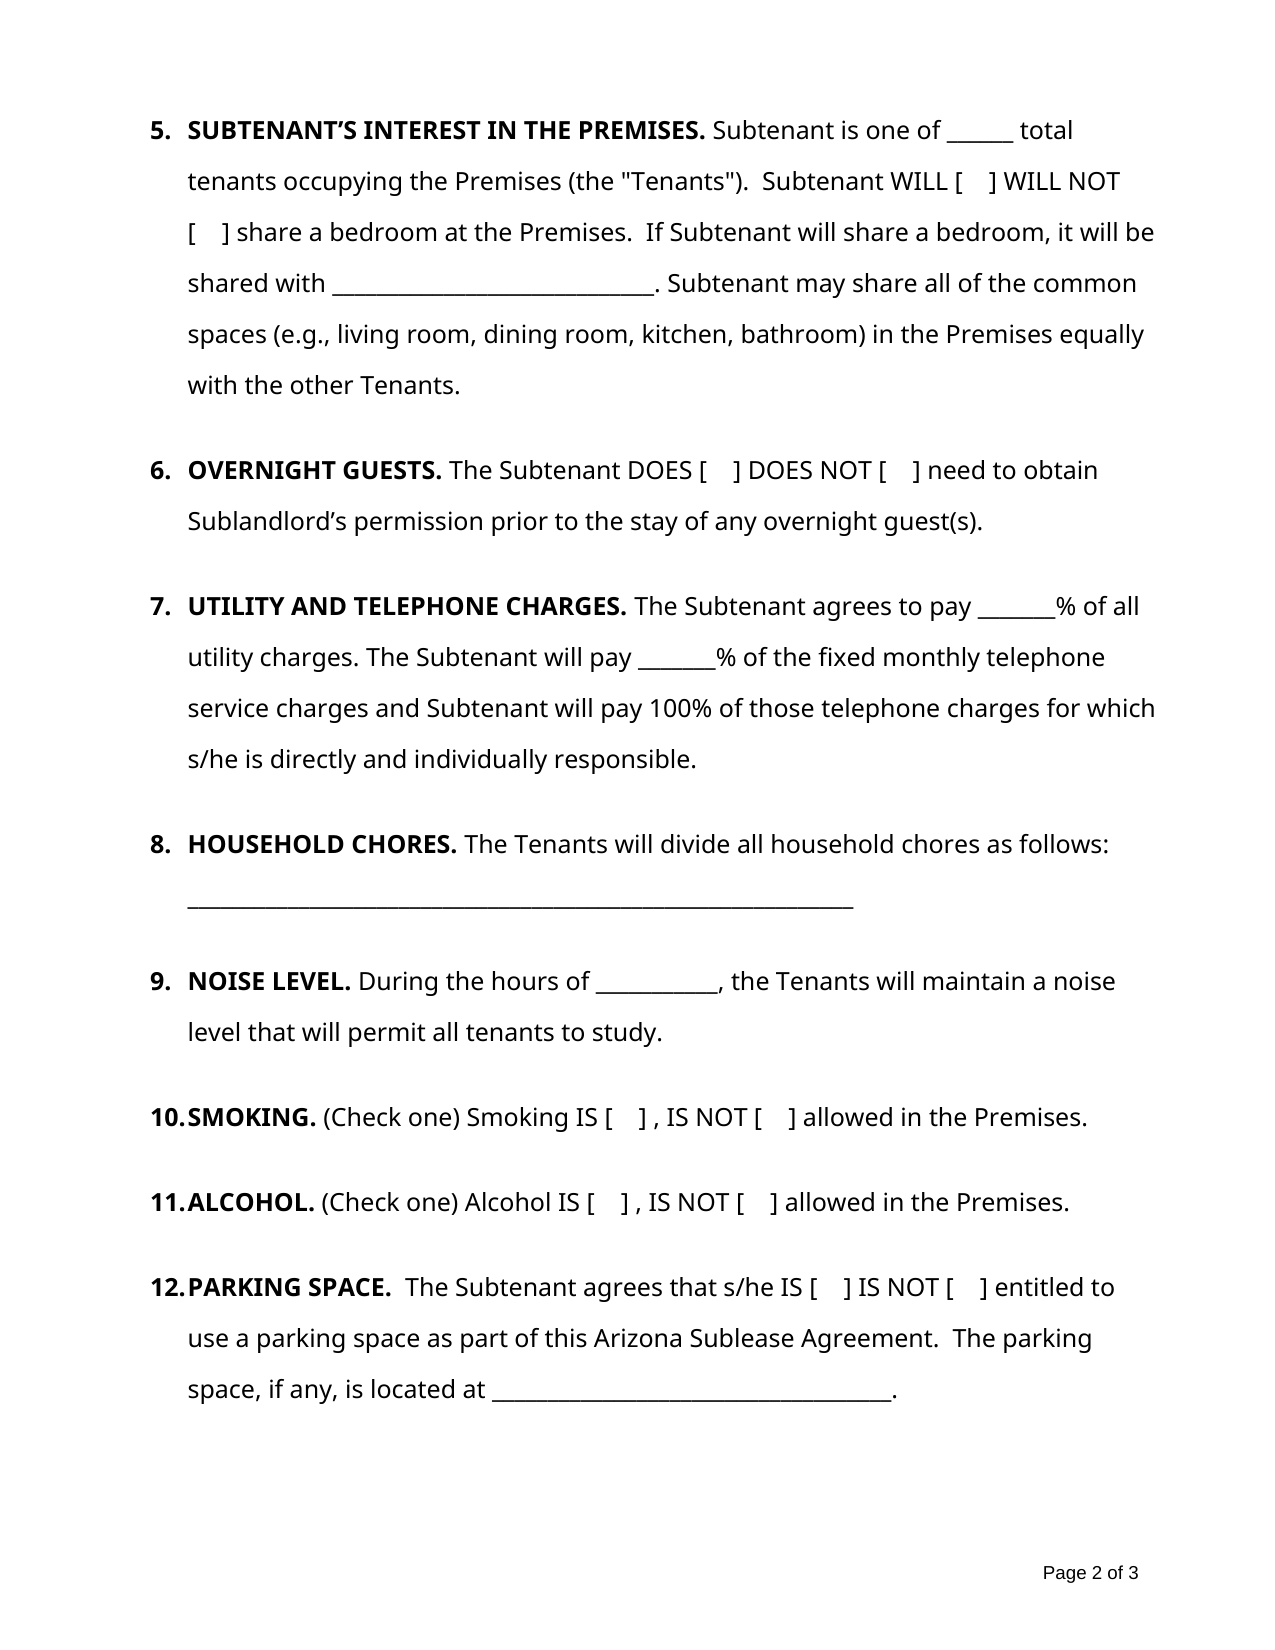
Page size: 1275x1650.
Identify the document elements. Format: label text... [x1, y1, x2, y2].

list PARKING SPACE. The Subtenant agrees that s/he IS [ ] IS NOT [ ] entitled to use a parking space as part of this Arizona Sublease Agreement. The parking space, if any, is located at ____________________________________. [150, 1270, 1162, 1406]
list NOISE LEVEL. During the hours of ___________, the Tenants will maintain a noise level that will permit all tenants to study. [150, 963, 1162, 1048]
list OVERNIGHT GUESTS. The Subtenant DOES [ ] DOES NOT [ ] need to obtain Sublandlord’s permission prior to the stay of any overnight guest(s). [150, 453, 1162, 538]
list UTILITY AND TELEPHONE CHARGES. The Subtenant agrees to pay _______% of all utility charges. The Subtenant will pay _______% of the fixed monthly telephone service charges and Subtenant will pay 100% of those telephone charges for which s/he is directly and individually responsible. [150, 589, 1162, 776]
list SMOKING. (Check one) Smoking IS [ ] , IS NOT [ ] allowed in the Premises. [150, 1099, 1162, 1133]
list SUBTENANT’S INTEREST IN THE PREMISES. Subtenant is one of ______ total tenants occupying the Premises (the "Tenants"). Subtenant WILL [ ] WILL NOT [ ] share a bedroom at the Premises. If Subtenant will share a bedroom, it will be shared with _____________________________. Subtenant may share all of the common spaces (e.g., living room, dining room, kitchen, bathroom) in the Premises equally with the other Tenants. [150, 112, 1162, 402]
list ALCOHOL. (Check one) Alcohol IS [ ] , IS NOT [ ] allowed in the Premises. [150, 1184, 1162, 1219]
list HOUSEHOLD CHORES. The Tenants will divide all household chores as follows: ____________________________________________________________ [150, 827, 1162, 912]
